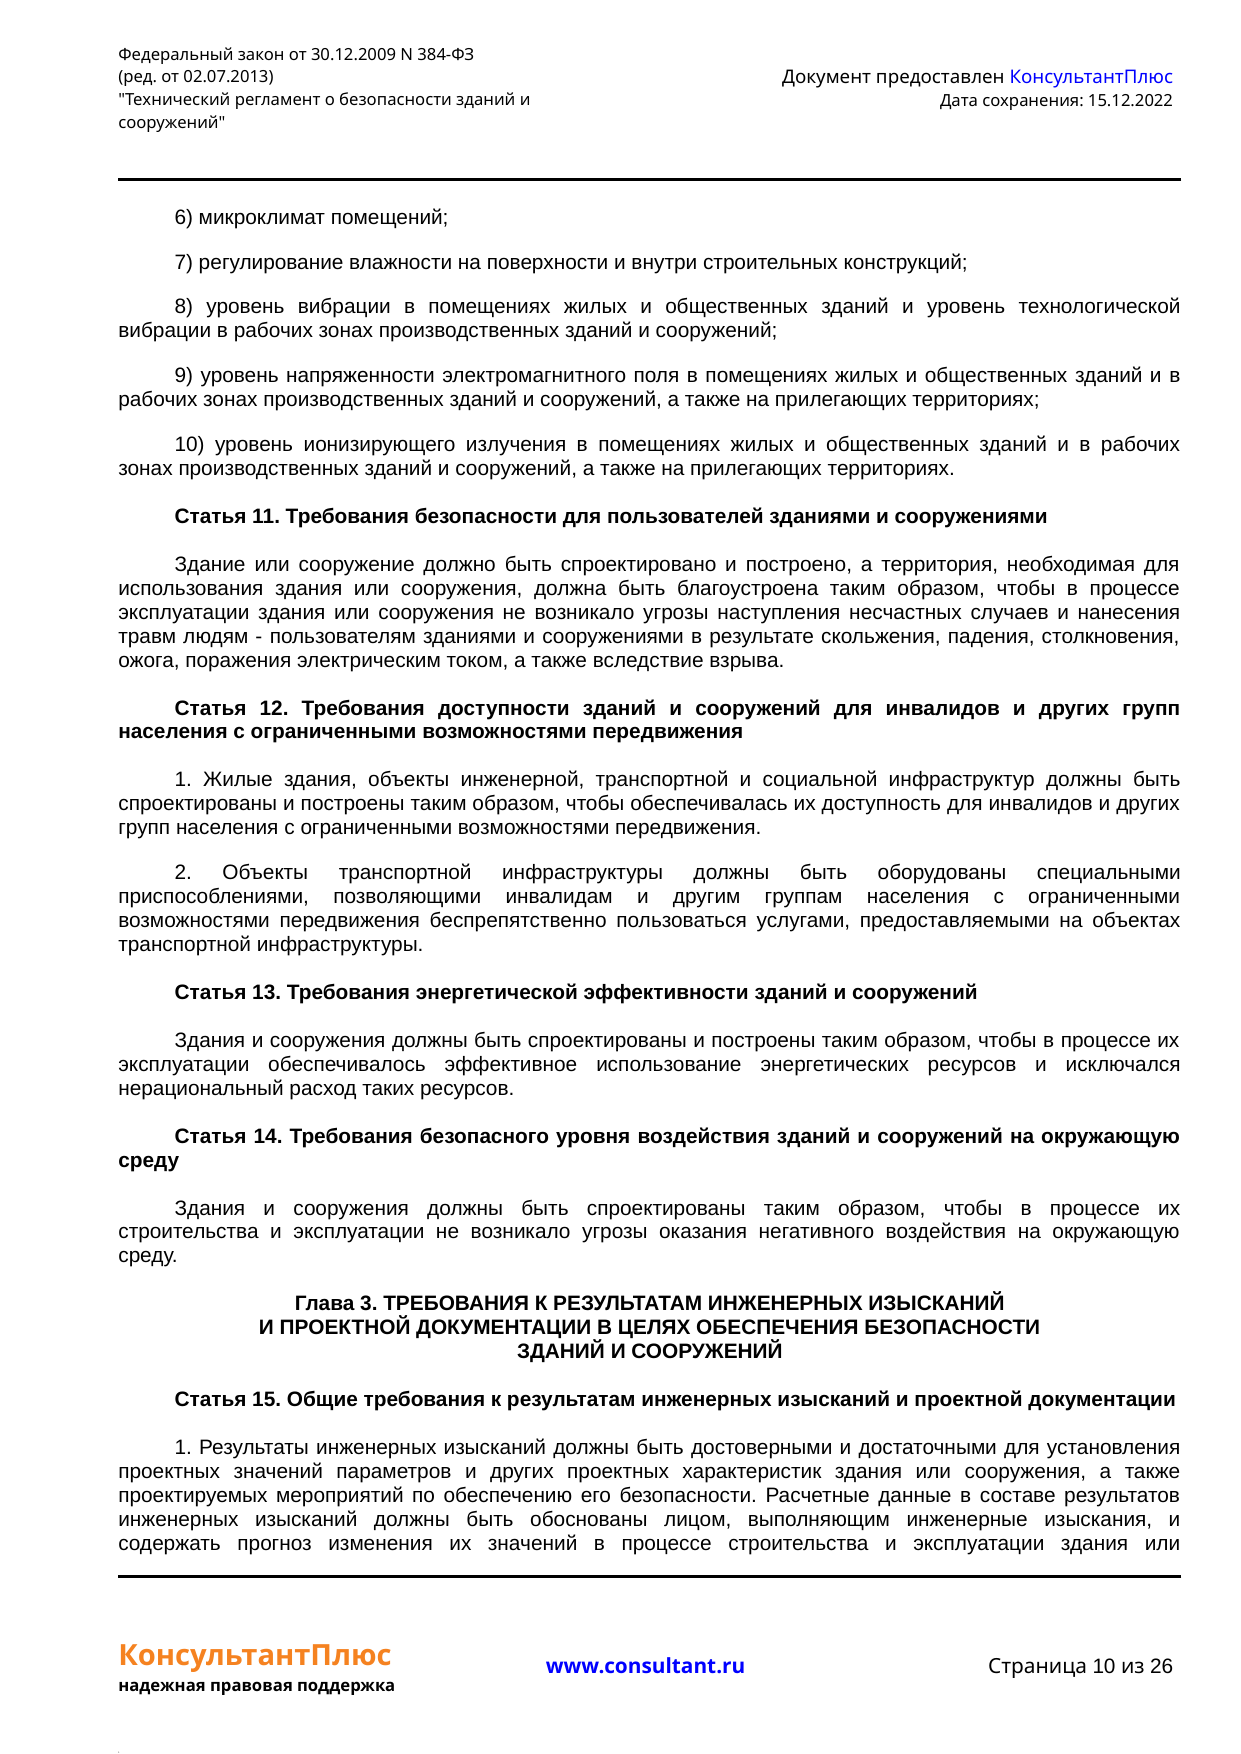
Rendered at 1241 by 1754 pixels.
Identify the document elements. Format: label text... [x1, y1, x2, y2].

title Статья 14. Требования безопасного уровня воздействия зданий и сооружений на окружающую среду [118, 1123, 1181, 1171]
text Здания и сооружения должны быть спроектированы таким образом, чтобы в процессе их строительства и эксплуатации не возникало угрозы оказания негативного воздействия на окружающую среду. [118, 1195, 1181, 1267]
text 10) уровень ионизирующего излучения в помещениях жилых и общественных зданий и в рабочих зонах производственных зданий и сооружений, а также на прилегающих территориях. [118, 432, 1181, 480]
title Статья 11. Требования безопасности для пользователей зданиями и сооружениями [118, 504, 1181, 528]
title Статья 15. Общие требования к результатам инженерных изысканий и проектной документации [118, 1387, 1181, 1411]
title Статья 12. Требования доступности зданий и сооружений для инвалидов и других групп населения с ограниченными возможностями передвижения [118, 695, 1181, 743]
text 8) уровень вибрации в помещениях жилых и общественных зданий и уровень технологической вибрации в рабочих зонах производственных зданий и сооружений; [118, 294, 1181, 342]
text 7) регулирование влажности на поверхности и внутри строительных конструкций; [118, 249, 1181, 273]
title И ПРОЕКТНОЙ ДОКУМЕНТАЦИИ В ЦЕЛЯХ ОБЕСПЕЧЕНИЯ БЕЗОПАСНОСТИ [118, 1315, 1181, 1339]
text 1. Жилые здания, объекты инженерной, транспортной и социальной инфраструктур должны быть спроектированы и построены таким образом, чтобы обеспечивалась их доступность для инвалидов и других групп населения с ограниченными возможностями передвижения. [118, 767, 1181, 839]
text 9) уровень напряженности электромагнитного поля в помещениях жилых и общественных зданий и в рабочих зонах производственных зданий и сооружений, а также на прилегающих территориях; [118, 363, 1181, 411]
title Статья 13. Требования энергетической эффективности зданий и сооружений [118, 980, 1181, 1004]
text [118, 1435, 1181, 1555]
text 2. Объекты транспортной инфраструктуры должны быть оборудованы специальными приспособлениями, позволяющими инвалидам и другим группам населения с ограниченными возможностями передвижения беспрепятственно пользоваться услугами, предоставляемыми на объектах транспортной инфраструктуры. [118, 860, 1181, 956]
text Здание или сооружение должно быть спроектировано и построено, а территория, необходимая для использования здания или сооружения, должна быть благоустроена таким образом, чтобы в процессе эксплуатации здания или сооружения не возникало угрозы наступления несчастных случаев и нанесения травм людям - пользователям зданиями и сооружениями в результате скольжения, падения, столкновения, ожога, поражения электрическим током, а также вследствие взрыва. [118, 552, 1181, 671]
title ЗДАНИЙ И СООРУЖЕНИЙ [118, 1339, 1181, 1363]
text Здания и сооружения должны быть спроектированы и построены таким образом, чтобы в процессе их эксплуатации обеспечивалось эффективное использование энергетических ресурсов и исключался нерациональный расход таких ресурсов. [118, 1028, 1181, 1099]
text 6) микроклимат помещений; [118, 205, 1181, 229]
title Глава 3. ТРЕБОВАНИЯ К РЕЗУЛЬТАТАМ ИНЖЕНЕРНЫХ ИЗЫСКАНИЙ [118, 1291, 1181, 1315]
